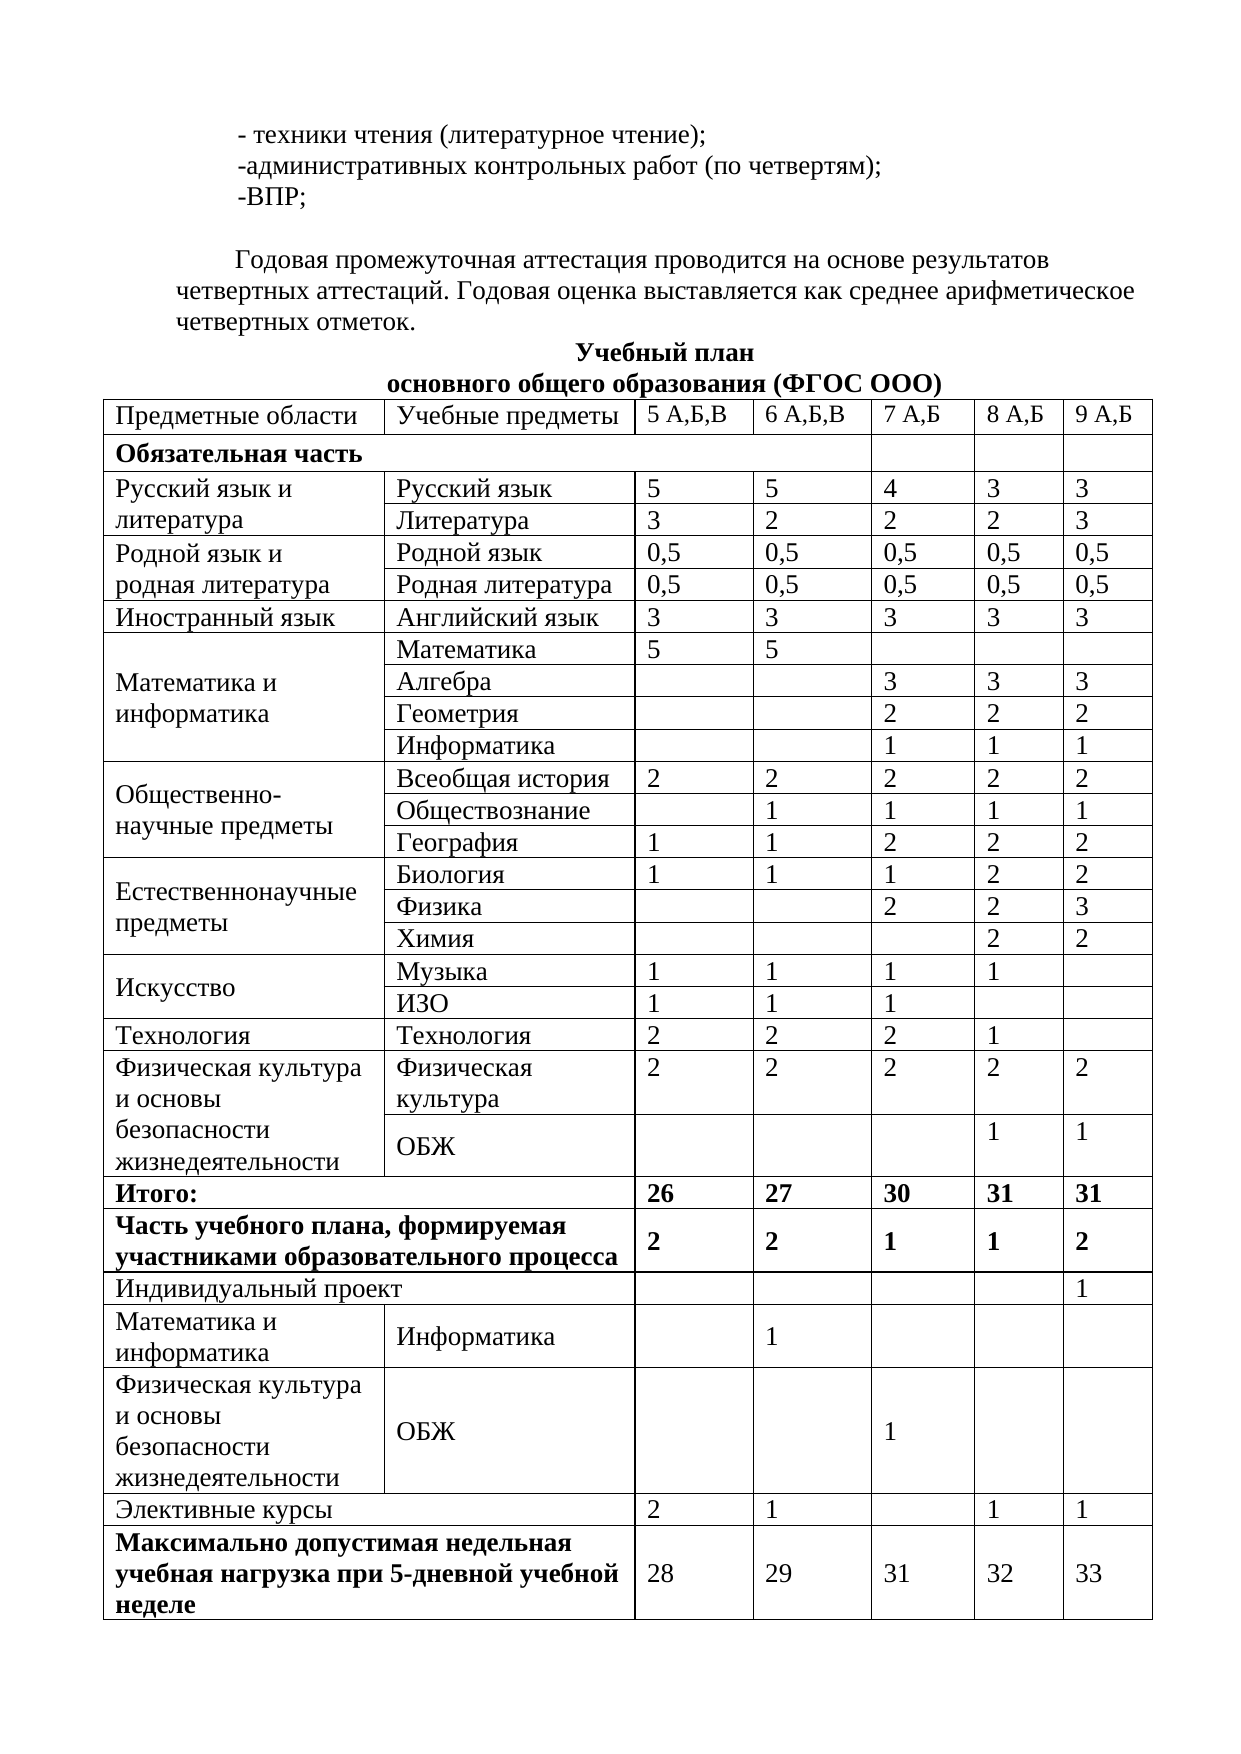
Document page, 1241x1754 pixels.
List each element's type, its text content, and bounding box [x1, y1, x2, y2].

table_cell 31 [975, 1177, 1063, 1208]
table_cell [975, 1368, 1063, 1493]
table_cell 1 [975, 1019, 1063, 1050]
table_cell 2 [975, 697, 1063, 728]
table_cell 3 [1064, 601, 1152, 632]
table_cell [975, 1305, 1063, 1367]
table_cell [872, 1115, 974, 1176]
table_cell 1 [872, 987, 974, 1018]
table_cell 1 [872, 730, 974, 761]
table_cell Итого: [104, 1177, 634, 1208]
table_cell [1064, 987, 1152, 1018]
table_cell [636, 697, 753, 728]
table_cell 0,5 [1064, 536, 1152, 567]
text -ВПР; [237, 180, 1146, 212]
table_cell 0,5 [975, 569, 1063, 600]
table_cell [636, 794, 753, 825]
table_cell 1 [754, 1305, 871, 1367]
table_cell Физическая культура [385, 1051, 634, 1114]
table_cell Литература [385, 504, 634, 535]
table_cell [636, 730, 753, 761]
text Годовая промежуточная аттестация проводится на основе результатов четвертных аттестаций. Годовая оценка выставляется как среднее арифметическое четвертных отметок. [176, 243, 1146, 336]
table_cell 0,5 [872, 569, 974, 600]
table_cell 1 [872, 955, 974, 986]
table_cell Обществознание [385, 794, 634, 825]
table_cell [975, 1273, 1063, 1304]
table_cell 1 [636, 955, 753, 986]
table_cell 1 [754, 826, 871, 857]
table_cell 29 [754, 1526, 871, 1619]
table_cell 3 [975, 601, 1063, 632]
table_cell 1 [975, 955, 1063, 986]
table_cell ИЗО [385, 987, 634, 1018]
table_cell Русский язык и литература [104, 472, 384, 535]
table_cell [872, 435, 974, 471]
table_cell [975, 987, 1063, 1018]
table_cell 2 [1064, 1209, 1152, 1271]
table_cell 2 [975, 826, 1063, 857]
table_cell [975, 633, 1063, 664]
table_cell [1064, 435, 1152, 471]
table_cell 2 [1064, 762, 1152, 793]
table_cell 3 [1064, 472, 1152, 503]
table_cell 0,5 [754, 569, 871, 600]
table_cell 2 [975, 923, 1063, 954]
table_cell 3 [1064, 665, 1152, 696]
table_header 9 А,Б [1064, 400, 1152, 434]
table_cell 2 [872, 504, 974, 535]
table_cell 31 [1064, 1177, 1152, 1208]
table_cell 5 [636, 633, 753, 664]
table_cell [754, 1115, 871, 1176]
table_cell 5 [636, 472, 753, 503]
table_cell 1 [636, 858, 753, 889]
table_cell [636, 1115, 753, 1176]
table_cell 1 [872, 1209, 974, 1271]
table_cell 5 [754, 472, 871, 503]
table_cell 3 [636, 504, 753, 535]
table_cell [636, 923, 753, 954]
table_cell Информатика [385, 1305, 634, 1367]
table_cell [975, 435, 1063, 471]
table_cell 31 [872, 1526, 974, 1619]
table_cell Математика и информатика [104, 633, 384, 761]
table_cell 2 [1064, 923, 1152, 954]
table_cell 0,5 [872, 536, 974, 567]
table_cell Иностранный язык [104, 601, 384, 632]
table_cell 2 [1064, 697, 1152, 728]
table_header Предметные области [104, 400, 384, 434]
table_cell 5 [754, 633, 871, 664]
table_cell [1064, 1305, 1152, 1367]
table_cell 2 [636, 1494, 753, 1525]
table_cell 3 [872, 665, 974, 696]
table_cell Родной язык и родная литература [104, 536, 384, 600]
table_cell Русский язык [385, 472, 634, 503]
table_cell 2 [754, 1019, 871, 1050]
table_cell 2 [754, 1051, 871, 1114]
table_cell 3 [1064, 504, 1152, 535]
table_cell 2 [636, 762, 753, 793]
table_cell 2 [1064, 858, 1152, 889]
table_cell [636, 890, 753, 922]
table_cell 30 [872, 1177, 974, 1208]
table_cell [1064, 955, 1152, 986]
table_cell Искусство [104, 955, 384, 1018]
table_cell 1 [754, 794, 871, 825]
table_cell [754, 1273, 871, 1304]
table_cell 28 [636, 1526, 753, 1619]
table_cell 1 [754, 858, 871, 889]
table_cell 1 [975, 1209, 1063, 1271]
table_cell 3 [754, 601, 871, 632]
table_cell 2 [754, 504, 871, 535]
table_cell 1 [975, 1115, 1063, 1176]
table_cell 2 [872, 1019, 974, 1050]
table_cell 1 [1064, 794, 1152, 825]
table_cell 2 [1064, 826, 1152, 857]
table_cell 1 [975, 794, 1063, 825]
table_cell 3 [975, 472, 1063, 503]
table_cell Физическая культура и основы безопасности жизнедеятельности [104, 1051, 384, 1176]
table_cell [1064, 1019, 1152, 1050]
text основного общего образования (ФГОС ООО) [177, 367, 1152, 398]
table_cell 1 [975, 1494, 1063, 1525]
table_cell 3 [872, 601, 974, 632]
table_header 8 А,Б [975, 400, 1063, 434]
table_cell 0,5 [1064, 569, 1152, 600]
table_cell [636, 1305, 753, 1367]
table_cell 4 [872, 472, 974, 503]
table_cell Естественнонаучные предметы [104, 858, 384, 954]
table_cell 2 [872, 762, 974, 793]
table_cell 0,5 [636, 536, 753, 567]
table_cell [1064, 1368, 1152, 1493]
table_cell Информатика [385, 730, 634, 761]
table_cell Геометрия [385, 697, 634, 728]
table_cell Физика [385, 890, 634, 922]
table_cell Максимально допустимая недельная учебная нагрузка при 5-дневной учебной неделе [104, 1526, 634, 1619]
table_cell Музыка [385, 955, 634, 986]
table_cell 2 [636, 1051, 753, 1114]
table_cell Химия [385, 923, 634, 954]
table_cell Всеобщая история [385, 762, 634, 793]
table_cell 1 [872, 1368, 974, 1493]
table_cell [872, 1494, 974, 1525]
table_cell Биология [385, 858, 634, 889]
table_cell 2 [754, 762, 871, 793]
table_cell Технология [385, 1019, 634, 1050]
table_header 5 А,Б,В [636, 400, 753, 434]
table_cell 2 [975, 890, 1063, 922]
table_cell [636, 1368, 753, 1493]
table_cell 2 [872, 1051, 974, 1114]
table_cell 2 [975, 1051, 1063, 1114]
table_cell 2 [975, 858, 1063, 889]
text Учебный план [177, 336, 1152, 367]
table_cell 27 [754, 1177, 871, 1208]
table_cell 32 [975, 1526, 1063, 1619]
table_cell Математика и информатика [104, 1305, 384, 1367]
table_cell 2 [975, 762, 1063, 793]
table_cell 1 [754, 987, 871, 1018]
table_cell Физическая культура и основы безопасности жизнедеятельности [104, 1368, 384, 1493]
table_cell 33 [1064, 1526, 1152, 1619]
table_cell Родной язык [385, 536, 634, 567]
table_cell [872, 1273, 974, 1304]
table_cell 2 [1064, 1051, 1152, 1114]
table_cell 0,5 [975, 536, 1063, 567]
table_cell [636, 1273, 753, 1304]
table_cell 3 [1064, 890, 1152, 922]
table_cell [872, 923, 974, 954]
table_cell [872, 1305, 974, 1367]
table_cell 1 [1064, 1494, 1152, 1525]
table_cell Обязательная часть [104, 435, 871, 471]
table_cell [754, 665, 871, 696]
table_cell [872, 633, 974, 664]
table_cell Общественно-научные предметы [104, 762, 384, 857]
table_cell 1 [1064, 1115, 1152, 1176]
table_cell Математика [385, 633, 634, 664]
table_cell Алгебра [385, 665, 634, 696]
table_cell 2 [975, 504, 1063, 535]
table_cell География [385, 826, 634, 857]
text -административных контрольных работ (по четвертям); [237, 149, 1146, 180]
table_header 7 А,Б [872, 400, 974, 434]
table_cell Часть учебного плана, формируемая участниками образовательного процесса [104, 1209, 634, 1271]
table_cell 3 [975, 665, 1063, 696]
table_cell 2 [754, 1209, 871, 1271]
table_cell 1 [872, 794, 974, 825]
table_cell Родная литература [385, 569, 634, 600]
table_cell 1 [975, 730, 1063, 761]
table_cell 2 [636, 1209, 753, 1271]
table_cell ОБЖ [385, 1115, 634, 1176]
table_header Учебные предметы [385, 400, 634, 434]
table_cell Английский язык [385, 601, 634, 632]
table_cell [1064, 633, 1152, 664]
table_cell 0,5 [754, 536, 871, 567]
table_cell 2 [872, 697, 974, 728]
table_cell 0,5 [636, 569, 753, 600]
table_cell 1 [1064, 730, 1152, 761]
table_cell [754, 697, 871, 728]
table_cell 1 [636, 987, 753, 1018]
table_cell Индивидуальный проект [104, 1273, 634, 1304]
table_cell 2 [872, 826, 974, 857]
table_cell 1 [1064, 1273, 1152, 1304]
table_cell 2 [872, 890, 974, 922]
table_cell ОБЖ [385, 1368, 634, 1493]
table_cell 1 [754, 955, 871, 986]
table_cell Элективные курсы [104, 1494, 634, 1525]
table_cell [754, 923, 871, 954]
table_cell 1 [636, 826, 753, 857]
text - техники чтения (литературное чтение); [237, 118, 1146, 149]
table_cell 1 [754, 1494, 871, 1525]
table_cell 26 [636, 1177, 753, 1208]
table_cell Технология [104, 1019, 384, 1050]
table_cell [754, 890, 871, 922]
table_cell 1 [872, 858, 974, 889]
table_cell [754, 1368, 871, 1493]
table_cell 3 [636, 601, 753, 632]
table_cell [754, 730, 871, 761]
table_cell [636, 665, 753, 696]
table_header 6 А,Б,В [754, 400, 871, 434]
table_cell 2 [636, 1019, 753, 1050]
